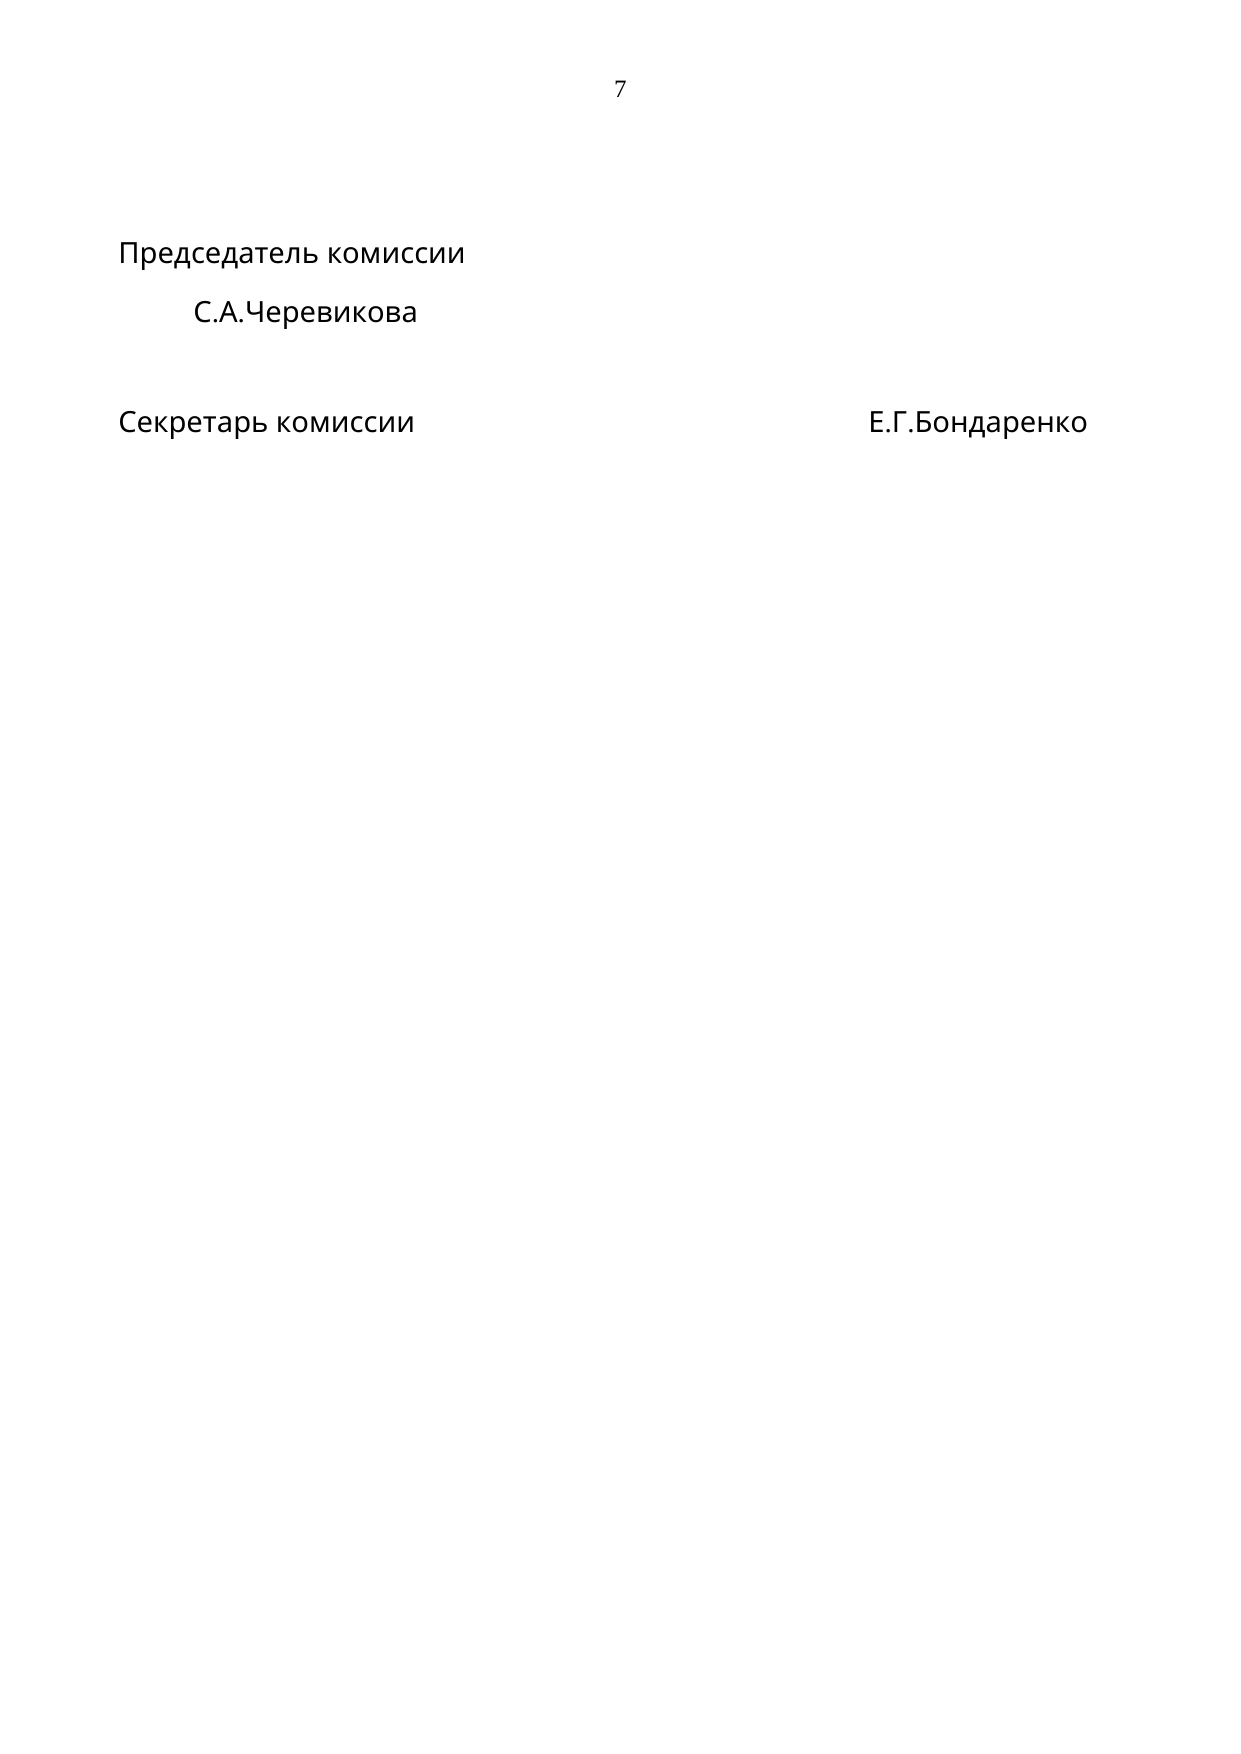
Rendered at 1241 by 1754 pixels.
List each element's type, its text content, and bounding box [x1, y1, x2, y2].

text Председатель комиссии С.А.Черевикова [118, 232, 1122, 331]
text Секретарь комиссии Е.Г.Бондаренко [118, 401, 1122, 441]
